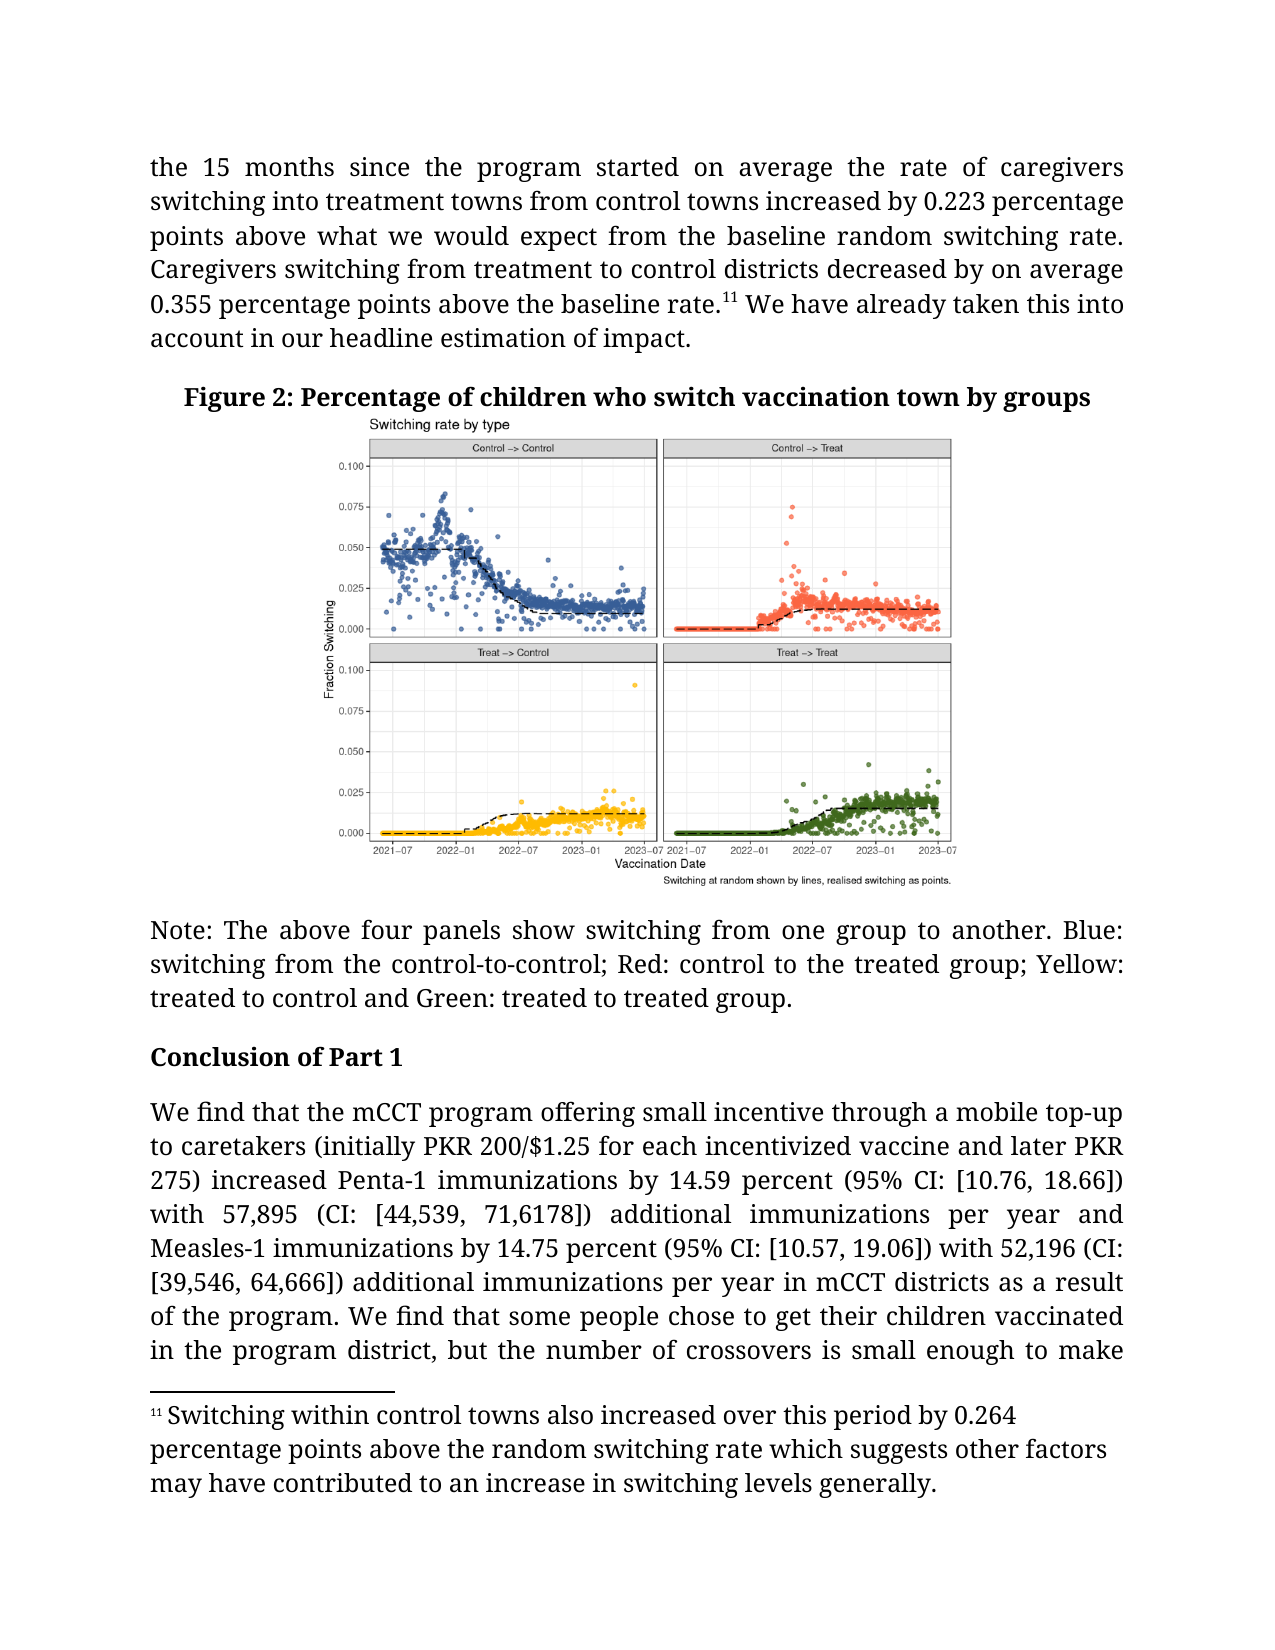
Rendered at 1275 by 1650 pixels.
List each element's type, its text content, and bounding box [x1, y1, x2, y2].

picture [318, 413, 957, 892]
text Conclusion of Part 1 [150, 1039, 1125, 1074]
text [150, 150, 1125, 354]
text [150, 1094, 1125, 1367]
text Note: The above four panels show switching from one group to another. Blue: switching from the control-to-control; Red: control to the treated group; Yellow: treated to control and Green: treated to treated group. [150, 912, 1125, 1014]
